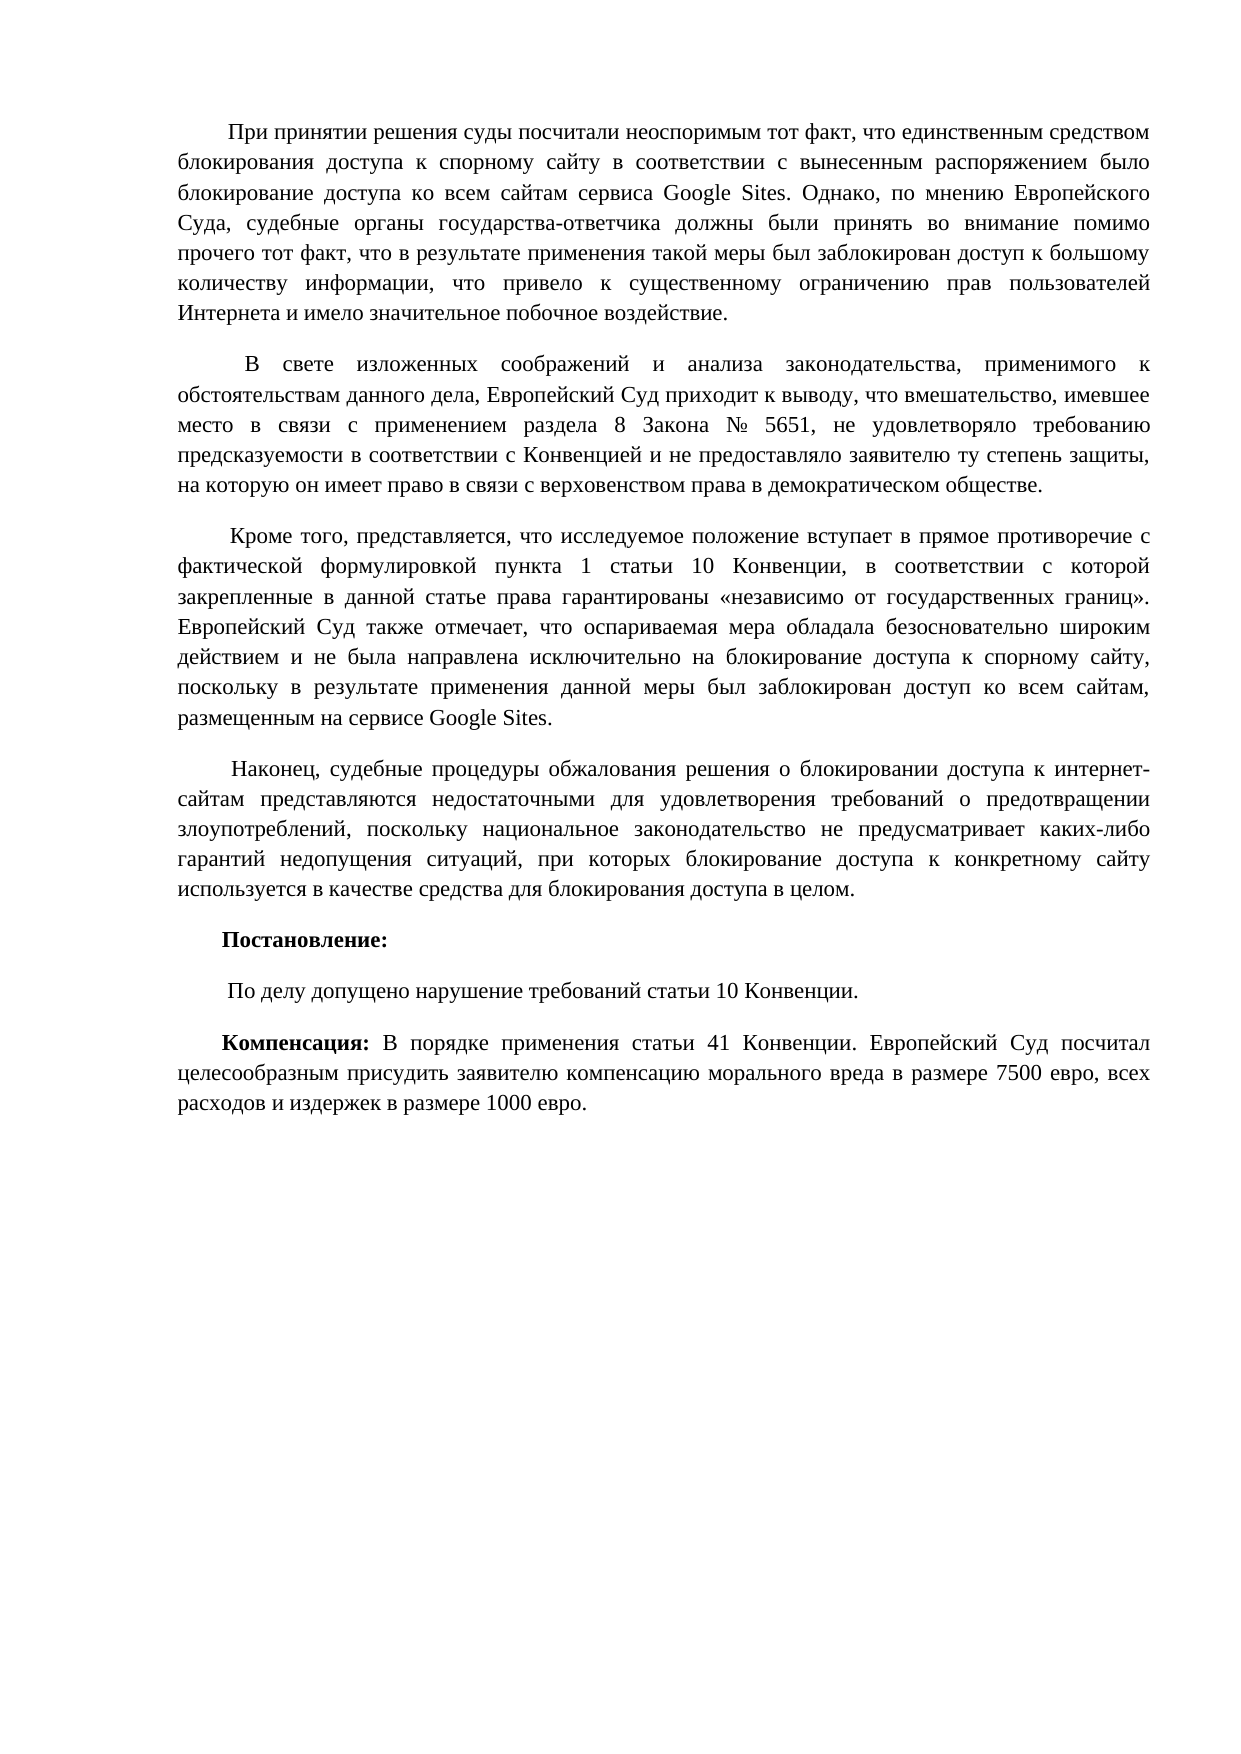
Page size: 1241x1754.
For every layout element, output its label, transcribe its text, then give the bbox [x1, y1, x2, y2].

text По делу допущено нарушение требований статьи 10 Конвенции. [177, 977, 1152, 1004]
text При принятии решения суды посчитали неоспоримым тот факт, что единственным средством блокирования доступа к спорному сайту в соответствии с вынесенным распоряжением было блокирование доступа ко всем сайтам сервиса Google Sites. Однако, по мнению Европейского Суда, судебные органы государства-ответчика должны были принять во внимание помимо прочего тот факт, что в результате применения такой меры был заблокирован доступ к большому количеству информации, что привело к существенному ограничению прав пользователей Интернета и имело значительное побочное воздействие. [177, 118, 1152, 326]
text В свете изложенных соображений и анализа законодательства, применимого к обстоятельствам данного дела, Европейский Суд приходит к выводу, что вмешательство, имевшее место в связи с применением раздела 8 Закона № 5651, не удовлетворяло требованию предсказуемости в соответствии с Конвенцией и не предоставляло заявителю ту степень защиты, на которую он имеет право в связи с верховенством права в демократическом обществе. [177, 350, 1152, 498]
text Постановление: [177, 926, 1152, 953]
text Наконец, судебные процедуры обжалования решения о блокировании доступа к интернет-сайтам представляются недостаточными для удовлетворения требований о предотвращении злоупотреблений, поскольку национальное законодательство не предусматривает каких-либо гарантий недопущения ситуаций, при которых блокирование доступа к конкретному сайту используется в качестве средства для блокирования доступа в целом. [177, 754, 1152, 902]
text Кроме того, представляется, что исследуемое положение вступает в прямое противоречие с фактической формулировкой пункта 1 статьи 10 Конвенции, в соответствии с которой закрепленные в данной статье права гарантированы «независимо от государственных границ». Европейский Суд также отмечает, что оспариваемая мера обладала безосновательно широким действием и не была направлена исключительно на блокирование доступа к спорному сайту, поскольку в результате применения данной меры был заблокирован доступ ко всем сайтам, размещенным на сервисе Google Sites. [177, 522, 1152, 730]
text Компенсация: В порядке применения статьи 41 Конвенции. Европейский Суд посчитал целесообразным присудить заявителю компенсацию морального вреда в размере 7500 евро, всех расходов и издержек в размере 1000 евро. [177, 1028, 1152, 1115]
